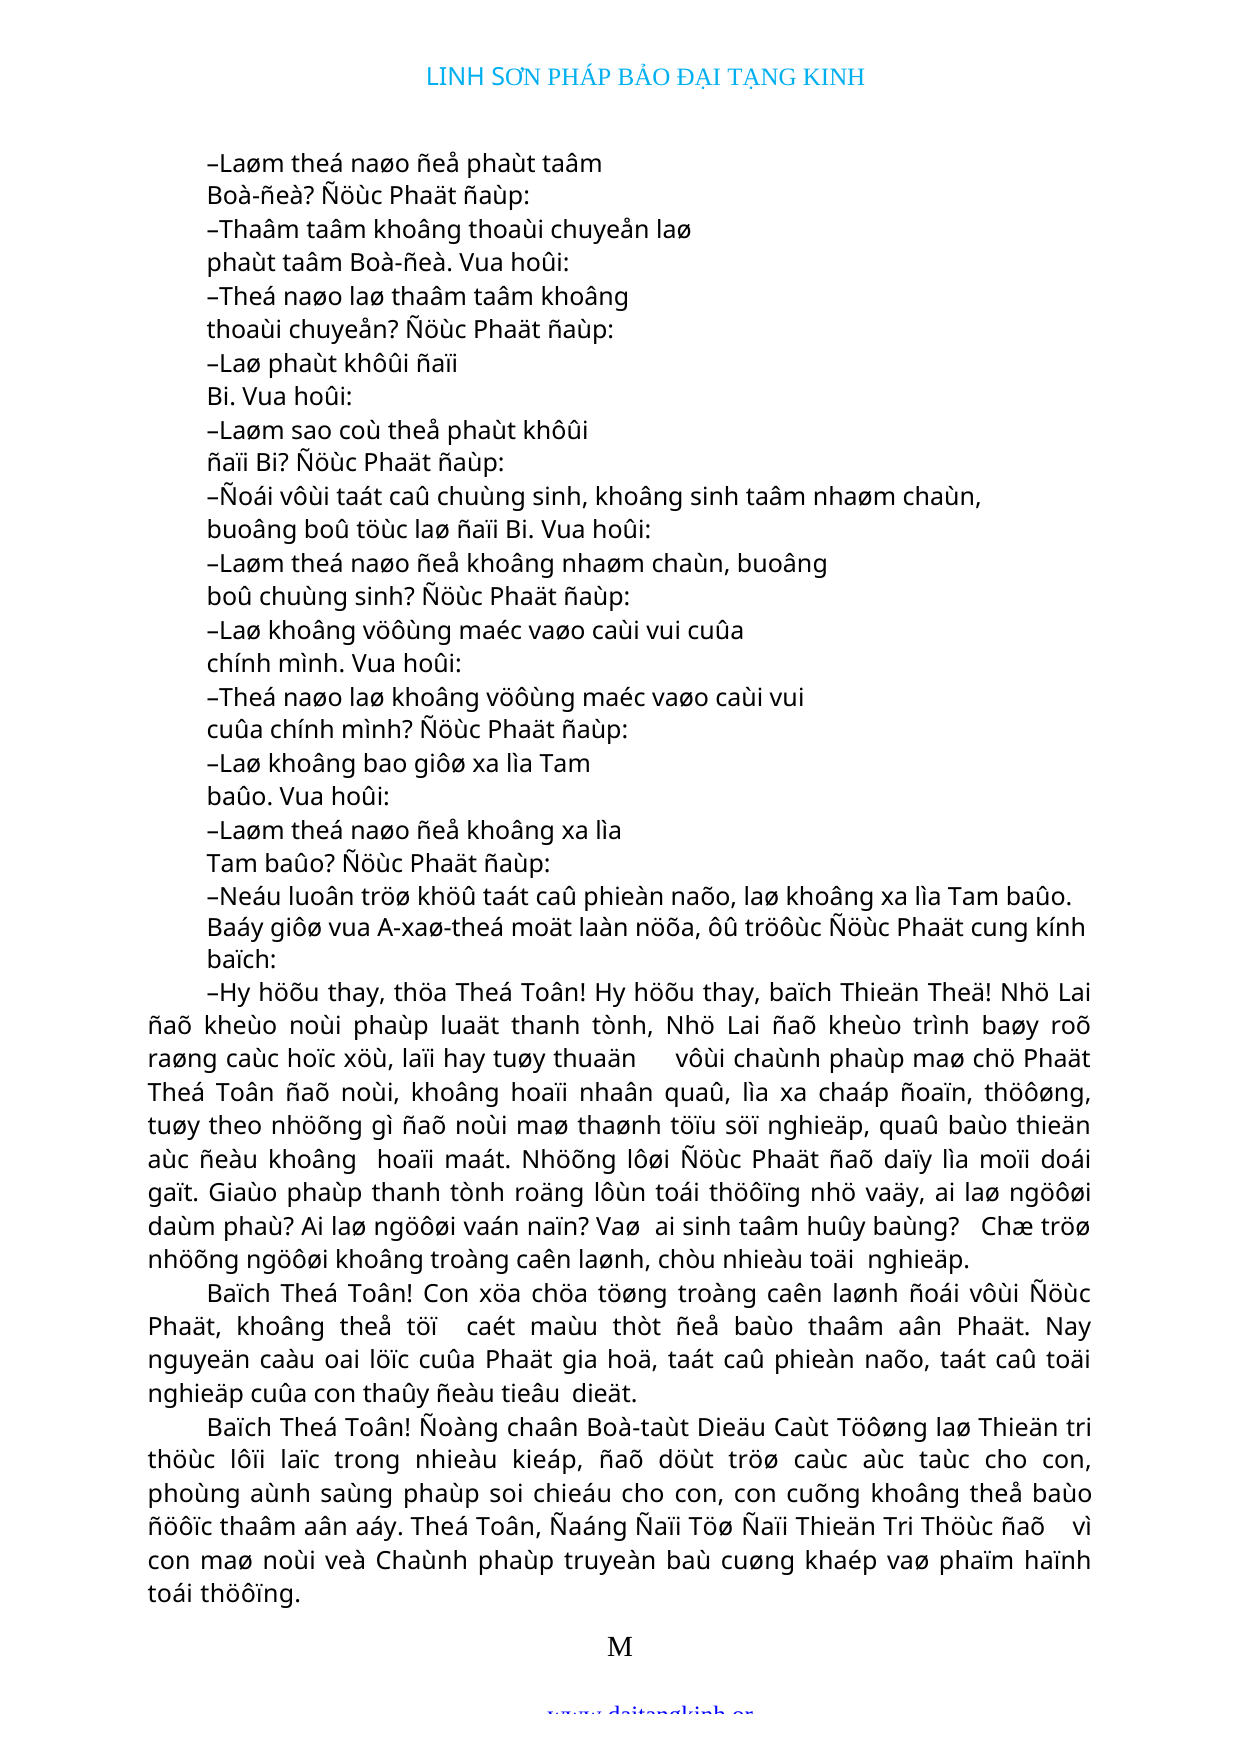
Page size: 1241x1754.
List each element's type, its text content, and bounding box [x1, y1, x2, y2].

text –Theá naøo laø thaâm taâm khoâng thoaùi chuyeån? Ñöùc Phaät ñaùp: [206, 279, 698, 346]
text Baïch Theá Toân! Con xöa chöa töøng troàng caên laønh ñoái vôùi Ñöùc Phaät, khoâng theå töï caét maùu thòt ñeå baùo thaâm aân Phaät. Nay nguyeän caàu oai löïc cuûa Phaät gia hoä, taát caû phieàn naõo, taát caû toäi nghieäp cuûa con thaûy ñeàu tieâu dieät. [147, 1276, 1093, 1409]
text Baïch Theá Toân! Ñoàng chaân Boà-taùt Dieäu Caùt Töôøng laø Thieän tri thöùc lôïi laïc trong nhieàu kieáp, ñaõ döùt tröø caùc aùc taùc cho con, phoùng aùnh saùng phaùp soi chieáu cho con, con cuõng khoâng theå baùo ñöôïc thaâm aân aáy. Theá Toân, Ñaáng Ñaïi Töø Ñaïi Thieän Tri Thöùc ñaõ vì con maø noùi veà Chaùnh phaùp truyeàn baù cuøng khaép vaø phaïm haïnh toái thöôïng. [147, 1409, 1092, 1610]
text –Laø khoâng vöôùng maéc vaøo caùi vui cuûa chính mình. Vua hoûi: [206, 613, 754, 679]
text –Thaâm taâm khoâng thoaùi chuyeån laø phaùt taâm Boà-ñeà. Vua hoûi: [206, 212, 754, 279]
text –Laøm theá naøo ñeå phaùt taâm Boà-ñeà? Ñöùc Phaät ñaùp: [206, 145, 608, 212]
text –Neáu luoân tröø khöû taát caû phieàn naõo, laø khoâng xa lìa Tam baûo. [206, 880, 1105, 911]
text –Laøm sao coù theå phaùt khôûi ñaïi Bi? Ñöùc Phaät ñaùp: [206, 412, 608, 479]
text –Laøm theá naøo ñeå khoâng nhaøm chaùn, buoâng boû chuùng sinh? Ñöùc Phaät ñaùp: [206, 546, 847, 613]
text –Laø khoâng bao giôø xa lìa Tam baûo. Vua hoûi: [206, 746, 608, 813]
text –Ñoái vôùi taát caû chuùng sinh, khoâng sinh taâm nhaøm chaùn, buoâng boû töùc laø ñaïi Bi. Vua hoûi: [206, 479, 1067, 546]
text –Laø phaùt khôûi ñaïi Bi. Vua hoûi: [206, 346, 467, 412]
text –Laøm theá naøo ñeå khoâng xa lìa Tam baûo? Ñöùc Phaät ñaùp: [206, 813, 672, 880]
text –Theá naøo laø khoâng vöôùng maéc vaøo caùi vui cuûa chính mình? Ñöùc Phaät ñaùp: [206, 679, 847, 746]
text M [135, 1629, 1104, 1663]
text –Hy höõu thay, thöa Theá Toân! Hy höõu thay, baïch Thieän Theä! Nhö Lai ñaõ kheùo noùi phaùp luaät thanh tònh, Nhö Lai ñaõ kheùo trình baøy roõ raøng caùc hoïc xöù, laïi hay tuøy thuaän vôùi chaùnh phaùp maø chö Phaät Theá Toân ñaõ noùi, khoâng hoaïi nhaân quaû, lìa xa chaáp ñoaïn, thöôøng, tuøy theo nhöõng gì ñaõ noùi maø thaønh töïu söï nghieäp, quaû baùo thieän aùc ñeàu khoâng hoaïi maát. Nhöõng lôøi Ñöùc Phaät ñaõ daïy lìa moïi doái gaït. Giaùo phaùp thanh tònh roäng lôùn toái thöôïng nhö vaäy, ai laø ngöôøi daùm phaù? Ai laø ngöôøi vaán naïn? Vaø ai sinh taâm huûy baùng? Chæ tröø nhöõng ngöôøi khoâng troàng caên laønh, chòu nhieàu toäi nghieäp. [147, 975, 1093, 1276]
text Baáy giôø vua A-xaø-theá moät laàn nöõa, ôû tröôùc Ñöùc Phaät cung kính baïch: [206, 911, 1105, 975]
